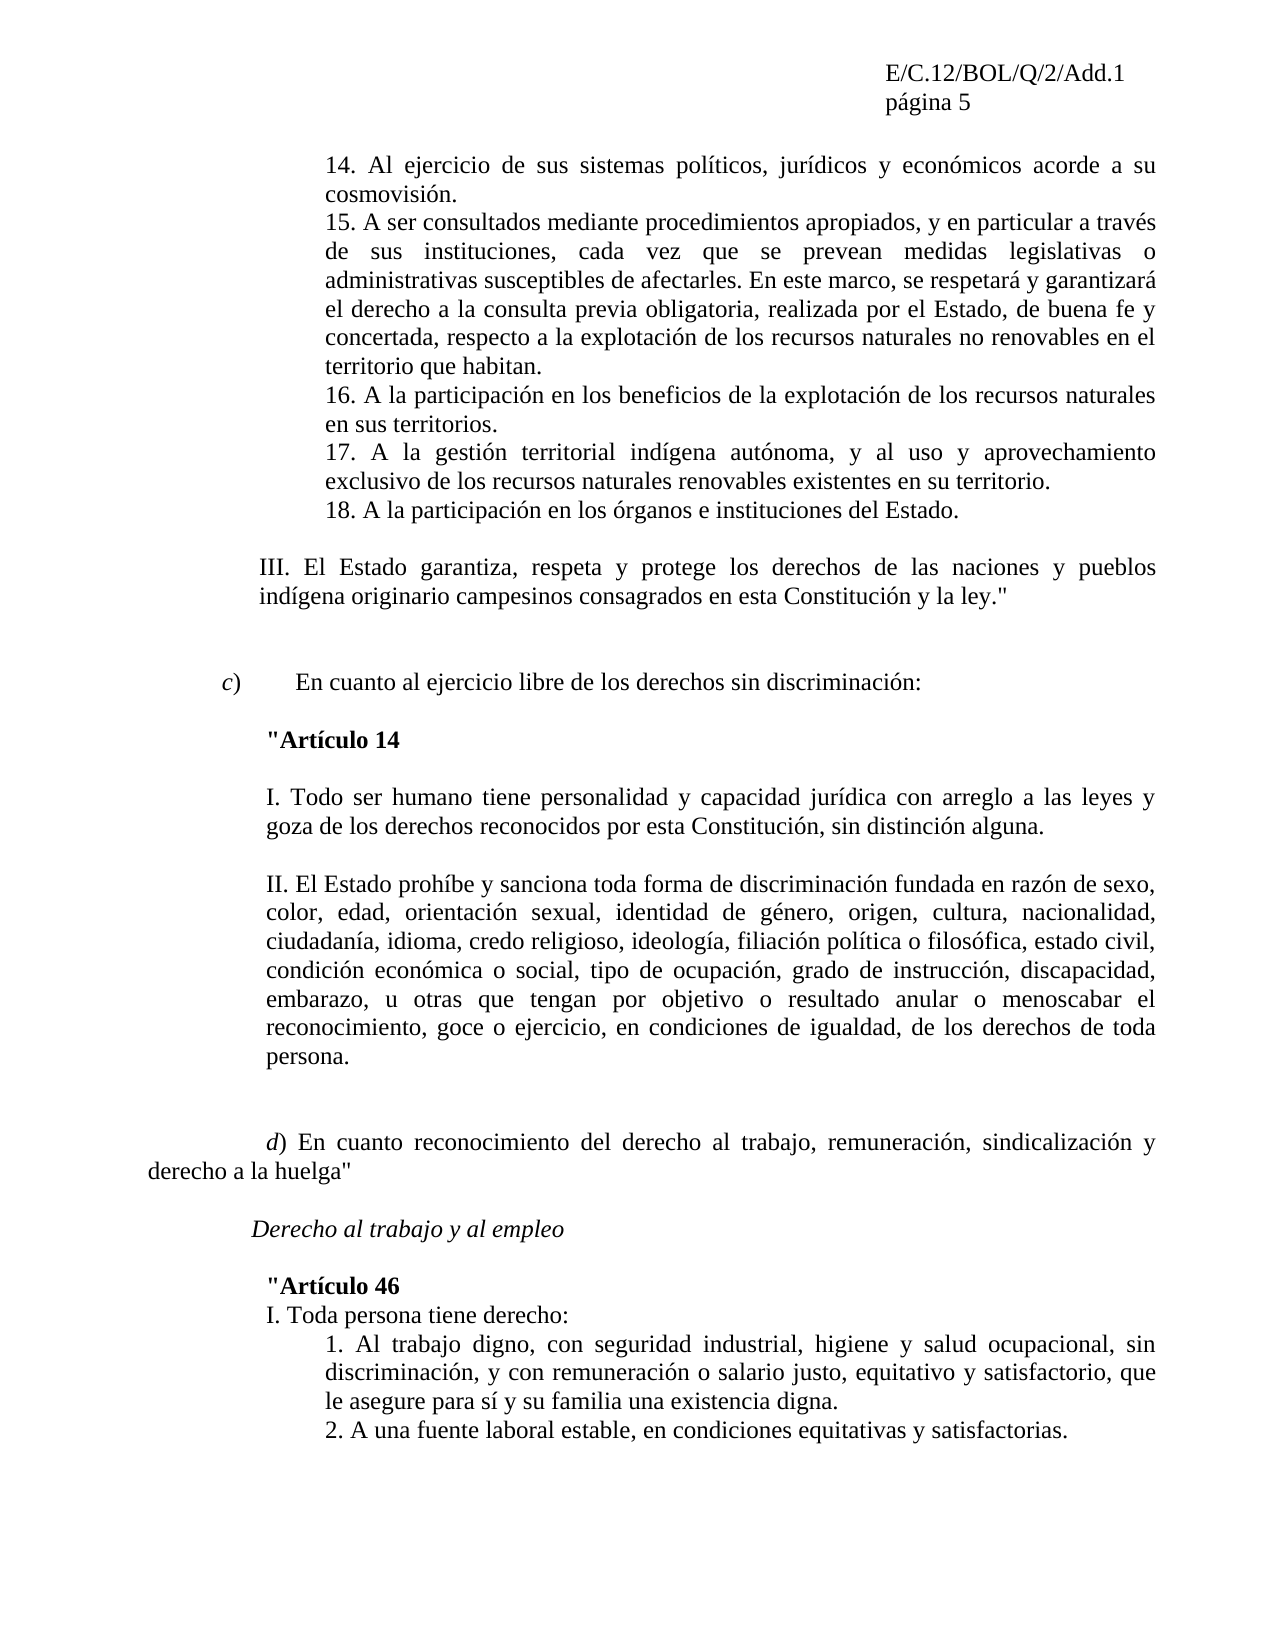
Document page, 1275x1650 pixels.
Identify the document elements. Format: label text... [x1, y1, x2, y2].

text "Artículo 14 [221, 725, 1157, 754]
text I. Toda persona tiene derecho: [266, 1300, 1157, 1329]
text I. Todo ser humano tiene personalidad y capacidad jurídica con arreglo a las leyes y goza de los derechos reconocidos por esta Constitución, sin distinción alguna. [266, 782, 1157, 840]
text "Artículo 46 [221, 1271, 1157, 1300]
text 1. Al trabajo digno, con seguridad industrial, higiene y salud ocupacional, sin discriminación, y con remuneración o salario justo, equitativo y satisfactorio, que le asegure para sí y su familia una existencia digna. [325, 1329, 1157, 1415]
text III. El Estado garantiza, respeta y protege los derechos de las naciones y pueblos indígena originario campesinos consagrados en esta Constitución y la ley." [259, 552, 1157, 610]
text 16. A la participación en los beneficios de la explotación de los recursos naturales en sus territorios. [325, 380, 1157, 437]
text c) En cuanto al ejercicio libre de los derechos sin discriminación: [148, 667, 1157, 696]
text 2. A una fuente laboral estable, en condiciones equitativas y satisfactorias. [325, 1415, 1157, 1444]
text 14. Al ejercicio de sus sistemas políticos, jurídicos y económicos acorde a su cosmovisión. [325, 150, 1157, 207]
text d) En cuanto reconocimiento del derecho al trabajo, remuneración, sindicalización y derecho a la huelga" [148, 1127, 1157, 1185]
text Derecho al trabajo y al empleo [251, 1214, 1157, 1242]
text 15. A ser consultados mediante procedimientos apropiados, y en particular a través de sus instituciones, cada vez que se prevean medidas legislativas o administrativas susceptibles de afectarles. En este marco, se respetará y garantizará el derecho a la consulta previa obligatoria, realizada por el Estado, de buena fe y concertada, respecto a la explotación de los recursos naturales no renovables en el territorio que habitan. [325, 207, 1157, 380]
text 18. A la participación en los órganos e instituciones del Estado. [325, 495, 1157, 524]
text II. El Estado prohíbe y sanciona toda forma de discriminación fundada en razón de sexo, color, edad, orientación sexual, identidad de género, origen, cultura, nacionalidad, ciudadanía, idioma, credo religioso, ideología, filiación política o filosófica, estado civil, condición económica o social, tipo de ocupación, grado de instrucción, discapacidad, embarazo, u otras que tengan por objetivo o resultado anular o menoscabar el reconocimiento, goce o ejercicio, en condiciones de igualdad, de los derechos de toda persona. [266, 869, 1157, 1070]
text 17. A la gestión territorial indígena autónoma, y al uso y aprovechamiento exclusivo de los recursos naturales renovables existentes en su territorio. [325, 437, 1157, 495]
